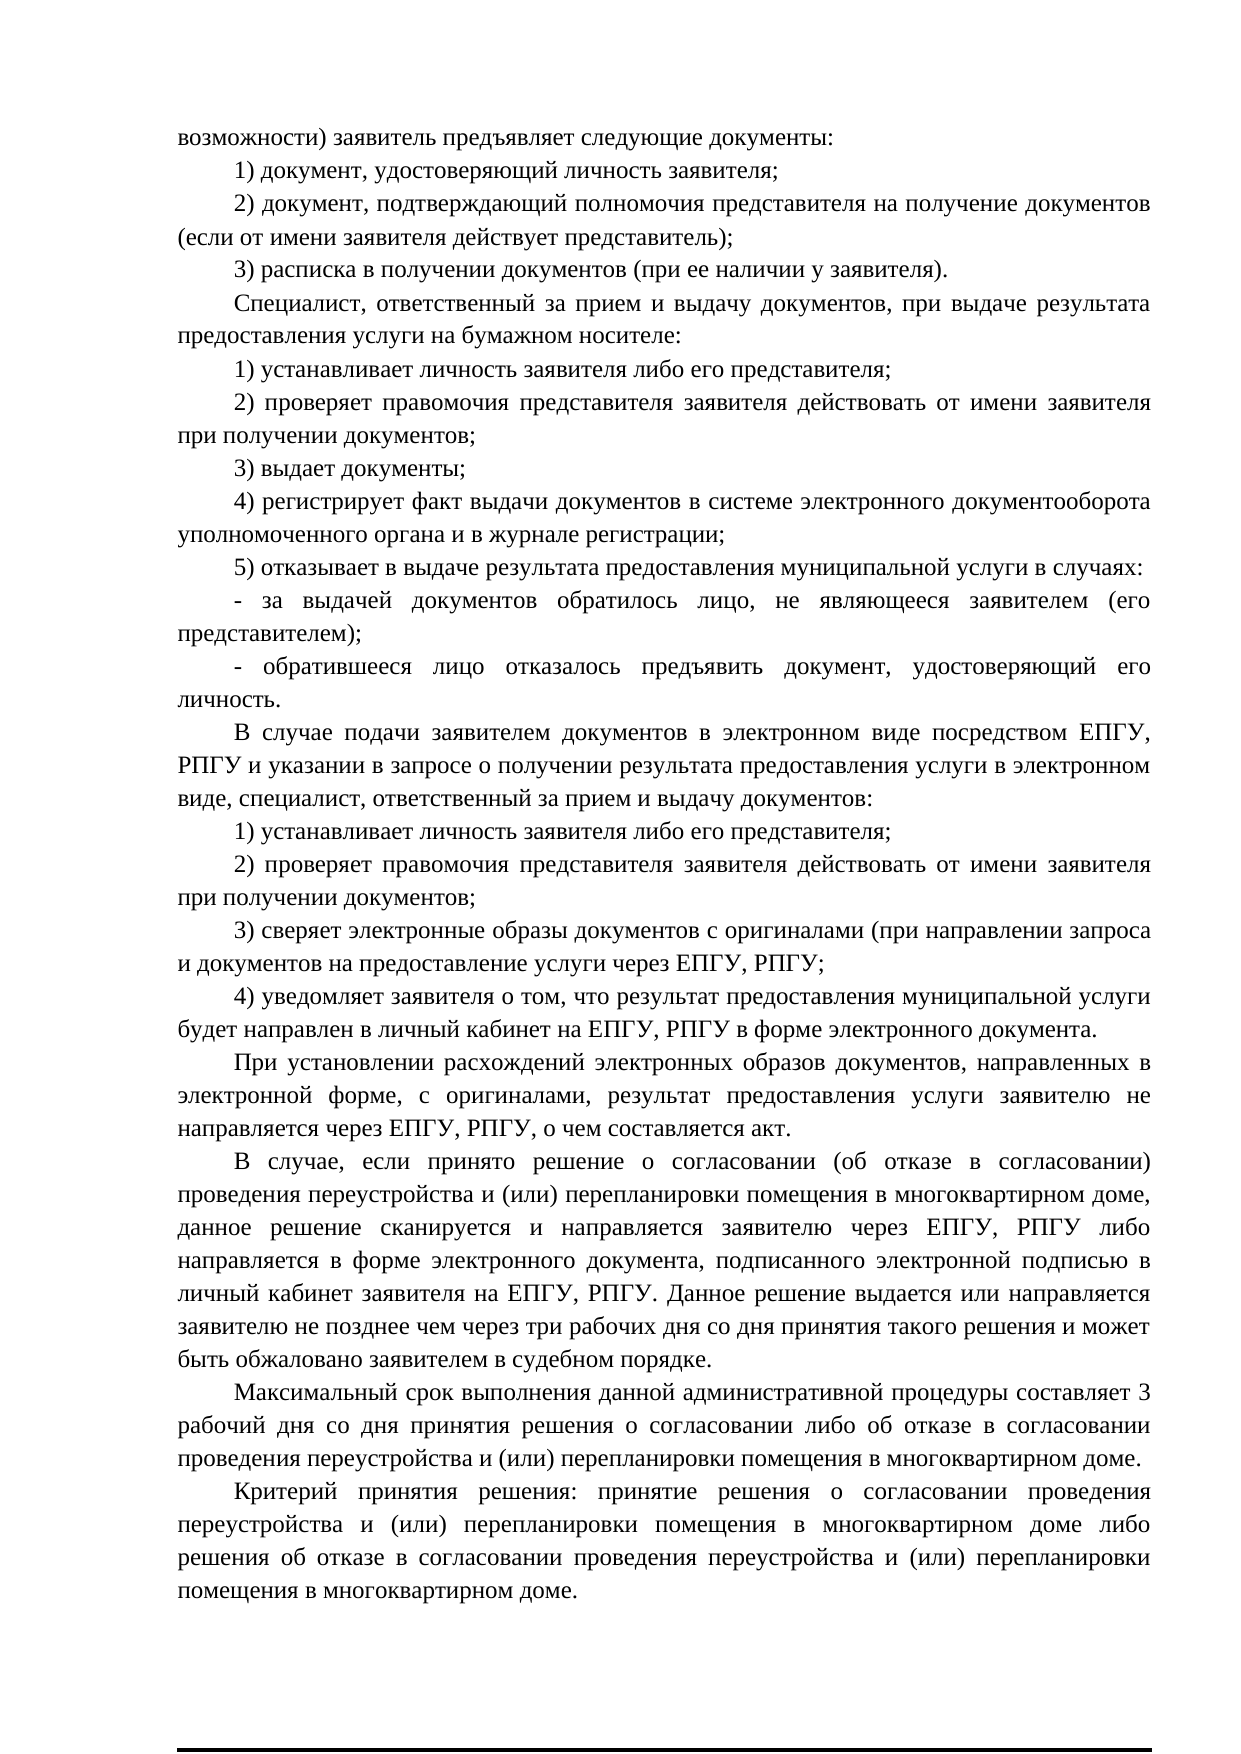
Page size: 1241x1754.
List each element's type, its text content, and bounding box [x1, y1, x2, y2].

text 3) расписка в получении документов (при ее наличии у заявителя). [177, 254, 1152, 283]
text 2) документ, подтверждающий полномочия представителя на получение документов (если от имени заявителя действует представитель); [177, 188, 1152, 250]
text При установлении расхождений электронных образов документов, направленных в электронной форме, с оригиналами, результат предоставления услуги заявителю не направляется через ЕПГУ, РПГУ, о чем составляется акт. [177, 1047, 1152, 1142]
text 2) проверяет правомочия представителя заявителя действовать от имени заявителя при получении документов; [177, 849, 1152, 911]
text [177, 122, 1152, 151]
text 1) устанавливает личность заявителя либо его представителя; [177, 816, 1152, 845]
text - обратившееся лицо отказалось предъявить документ, удостоверяющий его личность. [177, 651, 1152, 713]
text 5) отказывает в выдаче результата предоставления муниципальной услуги в случаях: [177, 552, 1152, 581]
text В случае подачи заявителем документов в электронном виде посредством ЕПГУ, РПГУ и указании в запросе о получении результата предоставления услуги в электронном виде, специалист, ответственный за прием и выдачу документов: [177, 717, 1152, 812]
text 3) выдает документы; [177, 453, 1152, 481]
text 3) сверяет электронные образы документов с оригиналами (при направлении запроса и документов на предоставление услуги через ЕПГУ, РПГУ; [177, 915, 1152, 977]
text 1) устанавливает личность заявителя либо его представителя; [177, 354, 1152, 382]
text Специалист, ответственный за прием и выдачу документов, при выдаче результата предоставления услуги на бумажном носителе: [177, 288, 1152, 349]
text 1) документ, удостоверяющий личность заявителя; [177, 156, 1152, 184]
text - за выдачей документов обратилось лицо, не являющееся заявителем (его представителем); [177, 585, 1152, 647]
text 2) проверяет правомочия представителя заявителя действовать от имени заявителя при получении документов; [177, 387, 1152, 448]
text Критерий принятия решения: принятие решения о согласовании проведения переустройства и (или) перепланировки помещения в многоквартирном доме либо решения об отказе в согласовании проведения переустройства и (или) перепланировки помещения в многоквартирном доме. [177, 1476, 1152, 1604]
text 4) уведомляет заявителя о том, что результат предоставления муниципальной услуги будет направлен в личный кабинет на ЕПГУ, РПГУ в форме электронного документа. [177, 981, 1152, 1043]
text 4) регистрирует факт выдачи документов в системе электронного документооборота уполномоченного органа и в журнале регистрации; [177, 486, 1152, 547]
text В случае, если принято решение о согласовании (об отказе в согласовании) проведения переустройства и (или) перепланировки помещения в многоквартирном доме, данное решение сканируется и направляется заявителю через ЕПГУ, РПГУ либо направляется в форме электронного документа, подписанного электронной подписью в личный кабинет заявителя на ЕПГУ, РПГУ. Данное решение выдается или направляется заявителю не позднее чем через три рабочих дня со дня принятия такого решения и может быть обжаловано заявителем в судебном порядке. [177, 1146, 1152, 1373]
text Максимальный срок выполнения данной административной процедуры составляет 3 рабочий дня со дня принятия решения о согласовании либо об отказе в согласовании проведения переустройства и (или) перепланировки помещения в многоквартирном доме. [177, 1377, 1152, 1472]
